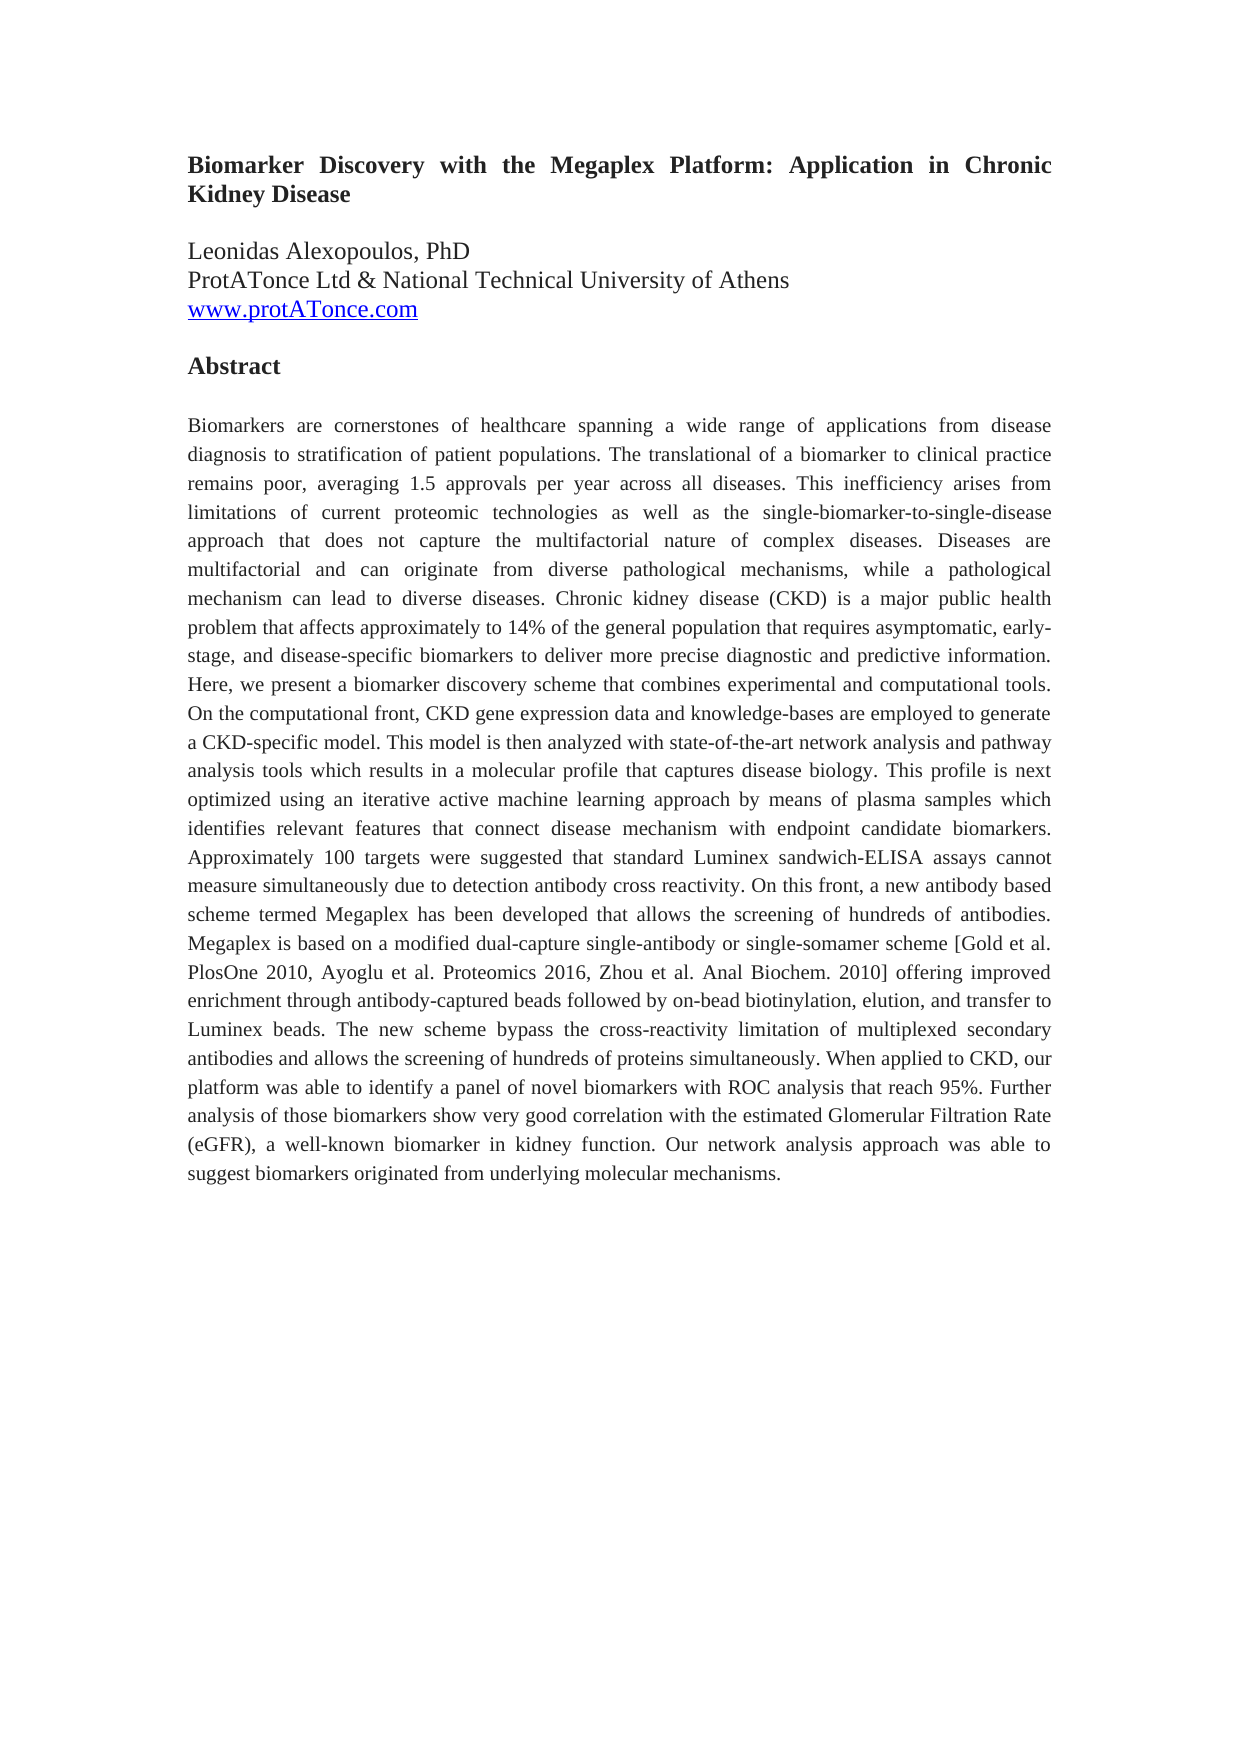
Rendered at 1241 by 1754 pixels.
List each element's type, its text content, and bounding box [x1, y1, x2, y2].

text www.protATonce.com [187, 294, 1053, 322]
text Abstract [187, 351, 1053, 380]
text ProtATonce Ltd & National Technical University of Athens [187, 265, 1053, 294]
text Biomarkers are cornerstones of healthcare spanning a wide range of applications from disease diagnosis to stratification of patient populations. The translational of a biomarker to clinical practice remains poor, averaging 1.5 approvals per year across all diseases. This inefficiency arises from limitations of current proteomic technologies as well as the single-biomarker-to-single-disease approach that does not capture the multifactorial nature of complex diseases. Diseases are multifactorial and can originate from diverse pathological mechanisms, while a pathological mechanism can lead to diverse diseases. Chronic kidney disease (CKD) is a major public health problem that affects approximately to 14% of the general population that requires asymptomatic, early-stage, and disease-specific biomarkers to deliver more precise diagnostic and predictive information. Here, we present a biomarker discovery scheme that combines experimental and computational tools. On the computational front, CKD gene expression data and knowledge-bases are employed to generate a CKD-specific model. This model is then analyzed with state-of-the-art network analysis and pathway analysis tools which results in a molecular profile that captures disease biology. This profile is next optimized using an iterative active machine learning approach by means of plasma samples which identifies relevant features that connect disease mechanism with endpoint candidate biomarkers. Approximately 100 targets were suggested that standard Luminex sandwich-ELISA assays cannot measure simultaneously due to detection antibody cross reactivity. On this front, a new antibody based scheme termed Megaplex has been developed that allows the screening of hundreds of antibodies. Megaplex is based on a modified dual-capture single-antibody or single-somamer scheme [Gold et al. PlosOne 2010, Ayoglu et al. Proteomics 2016, Zhou et al. Anal Biochem. 2010] offering improved enrichment through antibody-captured beads followed by on-bead biotinylation, elution, and transfer to Luminex beads. The new scheme bypass the cross-reactivity limitation of multiplexed secondary antibodies and allows the screening of hundreds of proteins simultaneously. When applied to CKD, our platform was able to identify a panel of novel biomarkers with ROC analysis that reach 95%. Further analysis of those biomarkers show very good correlation with the estimated Glomerular Filtration Rate (eGFR), a well-known biomarker in kidney function. Our network analysis approach was able to suggest biomarkers originated from underlying molecular mechanisms. [187, 409, 1053, 1185]
text Biomarker Discovery with the Megaplex Platform: Application in Chronic Kidney Disease [187, 150, 1053, 207]
text Leonidas Alexopoulos, PhD [187, 236, 1053, 265]
